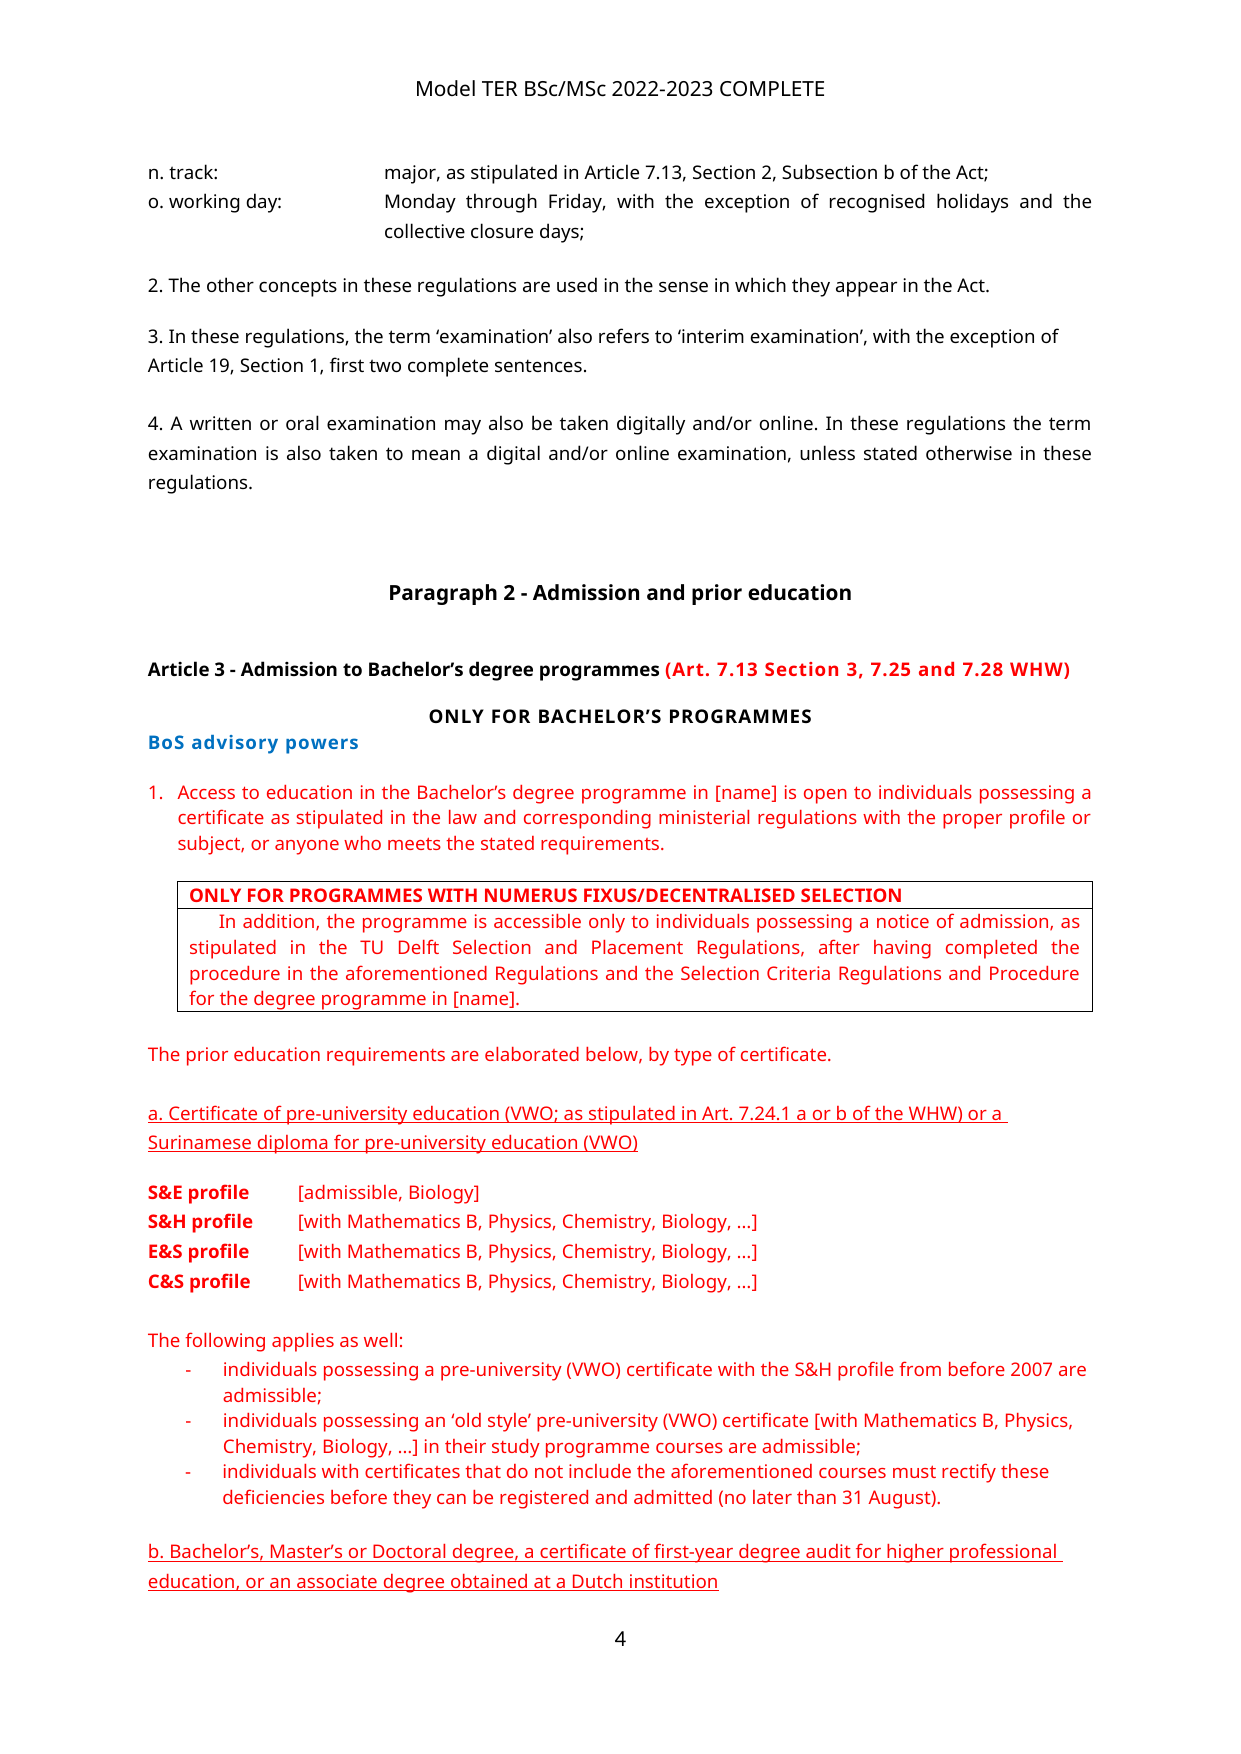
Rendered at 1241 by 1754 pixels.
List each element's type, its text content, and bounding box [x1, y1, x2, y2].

text The prior education requirements are elaborated below, by type of certificate. [148, 1041, 1093, 1067]
subtitle Article 3 - Admission to Bachelor’s degree programmes (Art. 7.13 Section 3, 7.25 and 7.28 WHW) [148, 656, 1093, 703]
text Article 19, Section 1, first two complete sentences. [148, 352, 1093, 378]
table_cell In addition, the programme is accessible only to individuals possessing a notice of admission, as stipulated in the TU Delft Selection and Placement Regulations, after having completed the procedure in the aforementioned Regulations and the Selection Criteria Regulations and Procedure for the degree programme in [name]. [178, 909, 1092, 1011]
text E&S profile [with Mathematics B, Physics, Chemistry, Biology, …] [148, 1238, 1093, 1264]
text The following applies as well: [148, 1327, 1093, 1353]
text a. Certificate of pre-university education (VWO; as stipulated in Art. 7.24.1 a or b of the WHW) or a Surinamese diploma for pre-university education (VWO) [148, 1100, 1093, 1154]
text 2. The other concepts in these regulations are used in the sense in which they appear in the Act. [148, 273, 1093, 298]
text BoS advisory powers [148, 729, 1093, 754]
text 1. Access to education in the Bachelor’s degree programme in [name] is open to individuals possessing a certificate as stipulated in the law and corresponding ministerial regulations with the proper profile or subject, or anyone who meets the stated requirements. [148, 779, 1093, 856]
text S&E profile [admissible, Biology] [148, 1179, 1093, 1205]
list individuals with certificates that do not include the aforementioned courses must rectify these deficiencies before they can be registered and admitted (no later than 31 August). [185, 1458, 1093, 1509]
table_header ONLY FOR PROGRAMMES WITH NUMERUS FIXUS/DECENTRALISED SELECTION [178, 882, 1092, 908]
text 4. A written or oral examination may also be taken digitally and/or online. In these regulations the term examination is also taken to mean a digital and/or online examination, unless stated otherwise in these regulations. [148, 411, 1093, 495]
text C&S profile [with Mathematics B, Physics, Chemistry, Biology, …] [148, 1268, 1093, 1294]
text o. working day: Monday through Friday, with the exception of recognised holidays and the collective closure days; [148, 189, 1093, 243]
subtitle Paragraph 2 - Admission and prior education [148, 578, 1093, 606]
text 3. In these regulations, the term ‘examination’ also refers to ‘interim examination’, with the exception of [148, 323, 1093, 348]
text S&H profile [with Mathematics B, Physics, Chemistry, Biology, …] [148, 1209, 1093, 1234]
subtitle ONLY FOR BACHELOR’S PROGRAMMES [148, 703, 1093, 729]
text n. track: major, as stipulated in Article 7.13, Section 2, Subsection b of the Act; [148, 159, 1093, 184]
list individuals possessing a pre-university (VWO) certificate with the S&H profile from before 2007 are admissible; [185, 1356, 1093, 1407]
text b. Bachelor’s, Master’s or Doctoral degree, a certificate of first-year degree audit for higher professional education, or an associate degree obtained at a Dutch institution [148, 1539, 1093, 1594]
list individuals possessing an ‘old style’ pre-university (VWO) certificate [with Mathematics B, Physics, Chemistry, Biology, …] in their study programme courses are admissible; [185, 1407, 1093, 1458]
